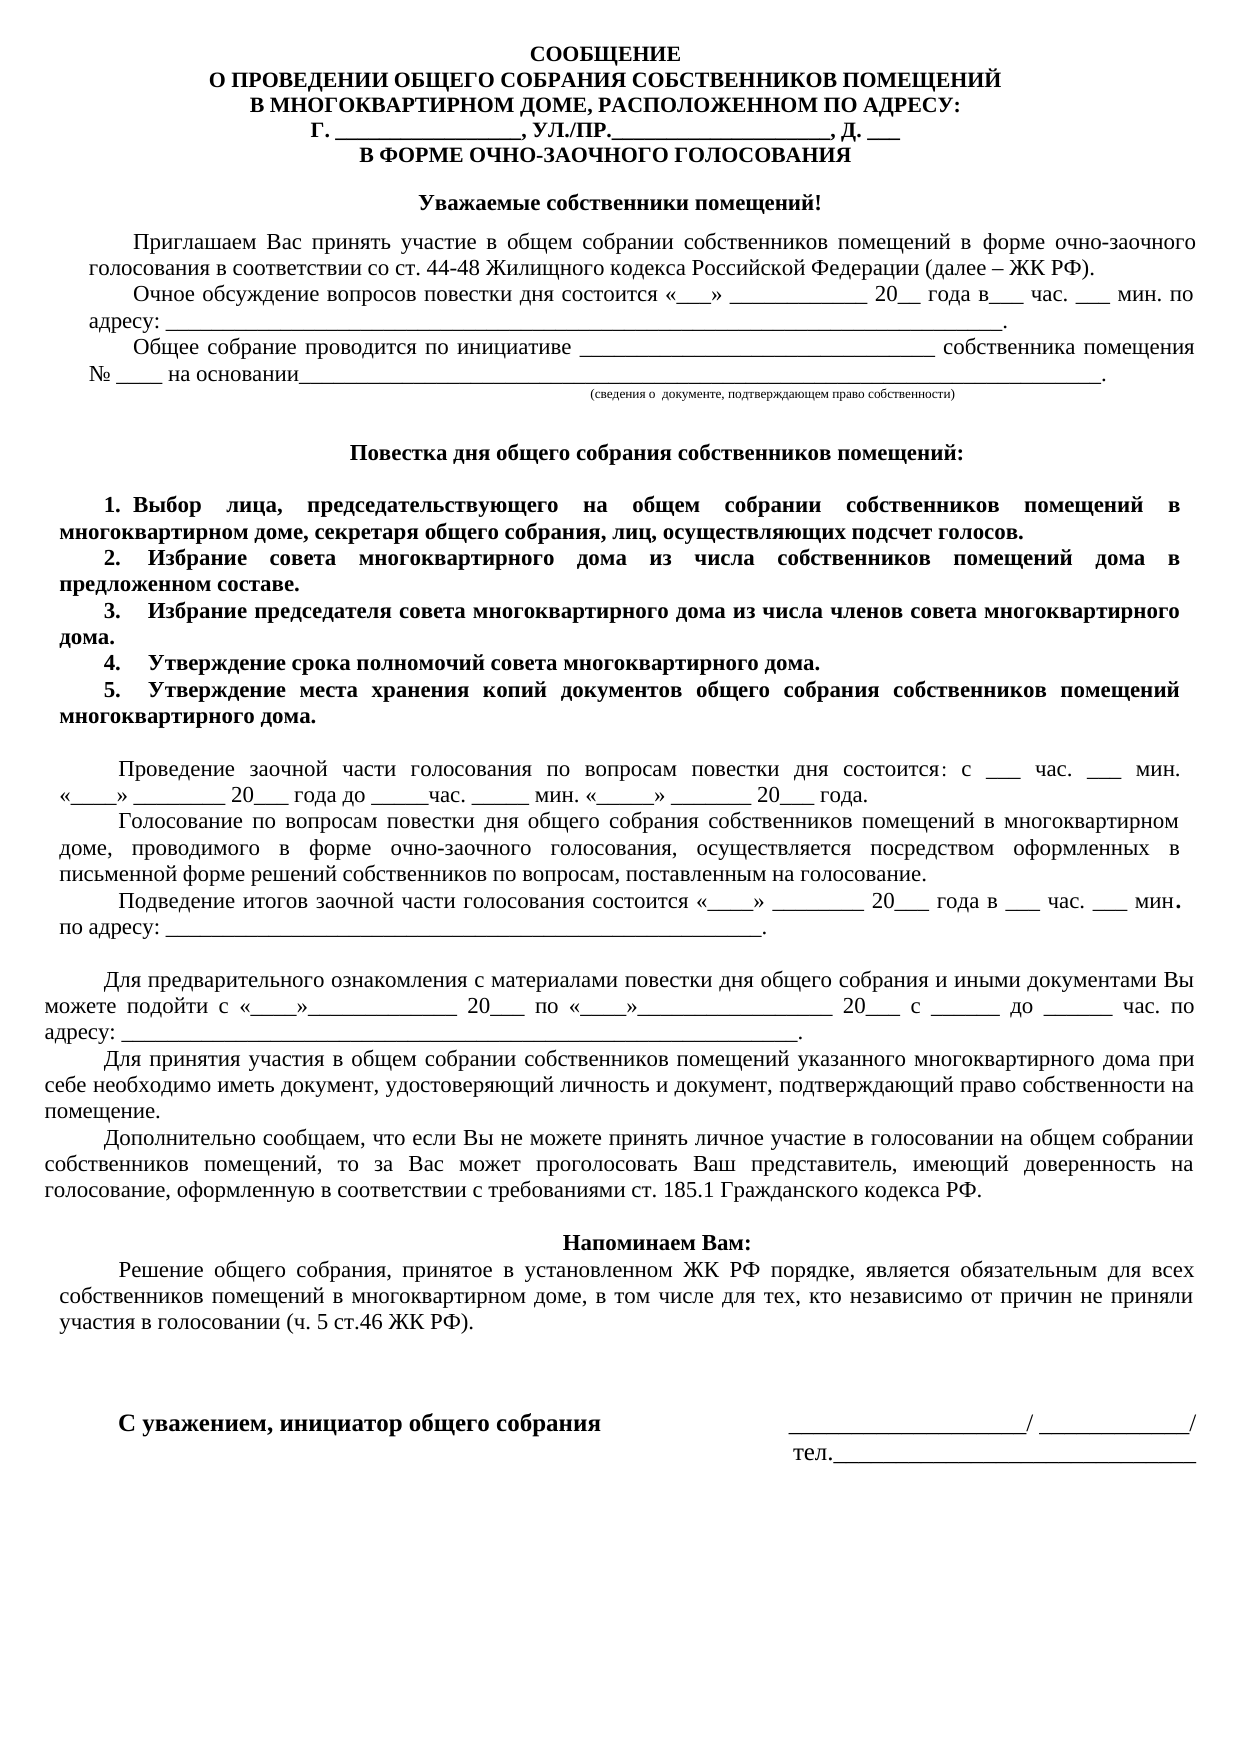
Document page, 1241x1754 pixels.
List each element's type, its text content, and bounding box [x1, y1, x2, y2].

text С уважением, инициатор общего собрания ___________________/ ____________/ [15, 1408, 1196, 1437]
list Избрание председателя совета многоквартирного дома из числа членов совета многоквартирного дома. [59, 597, 1181, 649]
text Подведение итогов заочной части голосования состоится «____» ________ 20___ года в ___ час. ___ мин. по адресу: ____________________________________________________. [59, 887, 1181, 939]
text Очное обсуждение вопросов повестки дня состоится «___» ____________ 20__ года в___ час. ___ мин. по адресу: _________________________________________________________________________. [89, 281, 1196, 333]
list Утверждение места хранения копий документов общего собрания собственников помещений многоквартирного дома. [59, 676, 1181, 728]
text Приглашаем Вас принять участие в общем собрании собственников помещений в форме очно-заочного голосования в соответствии со ст. 44-48 Жилищного кодекса Российской Федерации (далее – ЖК РФ). [89, 228, 1196, 281]
text Проведение заочной части голосования по вопросам повестки дня состоится: с ___ час. ___ мин. «____» ________ 20___ года до _____час. _____ мин. «_____» _______ 20___ года. [59, 755, 1181, 808]
text Решение общего собрания, принятое в установленном ЖК РФ порядке, является обязательным для всех собственников помещений в многоквартирном доме, в том числе для тех, кто независимо от причин не приняли участия в голосовании (ч. 5 ст.46 ЖК РФ). [59, 1256, 1196, 1335]
list Выбор лица, председательствующего на общем собрании собственников помещений в многоквартирном доме, секретаря общего собрания, лиц, осуществляющих подсчет голосов. [59, 491, 1181, 544]
text Для принятия участия в общем собрании собственников помещений указанного многоквартирного дома при себе необходимо иметь документ, удостоверяющий личность и документ, подтверждающий право собственности на помещение. [44, 1045, 1196, 1124]
text (сведения о документе, подтверждающем право собственности) [15, 386, 1196, 412]
text Дополнительно сообщаем, что если Вы не можете принять личное участие в голосовании на общем собрании собственников помещений, то за Вас может проголосовать Ваш представитель, имеющий доверенность на голосование, оформленную в соответствии с требованиями ст. 185.1 Гражданского кодекса РФ. [44, 1124, 1196, 1203]
text СООБЩЕНИЕ [15, 41, 1196, 67]
text тел._____________________________ [15, 1437, 1196, 1466]
text Повестка дня общего собрания собственников помещений: [59, 439, 1181, 465]
text О ПРОВЕДЕНИИ ОБЩЕГО СОБРАНИЯ СОБСТВЕННИКОВ ПОМЕЩЕНИЙ [15, 67, 1196, 92]
list Утверждение срока полномочий совета многоквартирного дома. [59, 649, 1181, 676]
text В ФОРМЕ ОЧНО-ЗАОЧНОГО ГОЛОСОВАНИЯ [15, 142, 1196, 167]
list Избрание совета многоквартирного дома из числа собственников помещений дома в предложенном составе. [59, 544, 1181, 597]
text Голосование по вопросам повестки дня общего собрания собственников помещений в многоквартирном доме, проводимого в форме очно-заочного голосования, осуществляется посредством оформленных в письменной форме решений собственников по вопросам, поставленным на голосование. [59, 808, 1181, 887]
text В МНОГОКВАРТИРНОМ ДОМЕ, РАСПОЛОЖЕННОМ ПО АДРЕСУ: [15, 92, 1196, 117]
text Общее собрание проводится по инициативе _______________________________ собственника помещения № ____ на основании______________________________________________________________________. [89, 333, 1196, 386]
text Напоминаем Вам: [59, 1229, 1196, 1256]
text Для предварительного ознакомления с материалами повестки дня общего собрания и иными документами Вы можете подойти с «____»_____________ 20___ по «____»_________________ 20___ с ______ до ______ час. по адресу: ___________________________________________________________. [44, 966, 1196, 1045]
text Уважаемые собственники помещений! [59, 189, 1181, 215]
text Г. _________________, УЛ./ПР.____________________, Д. ___ [15, 117, 1196, 142]
